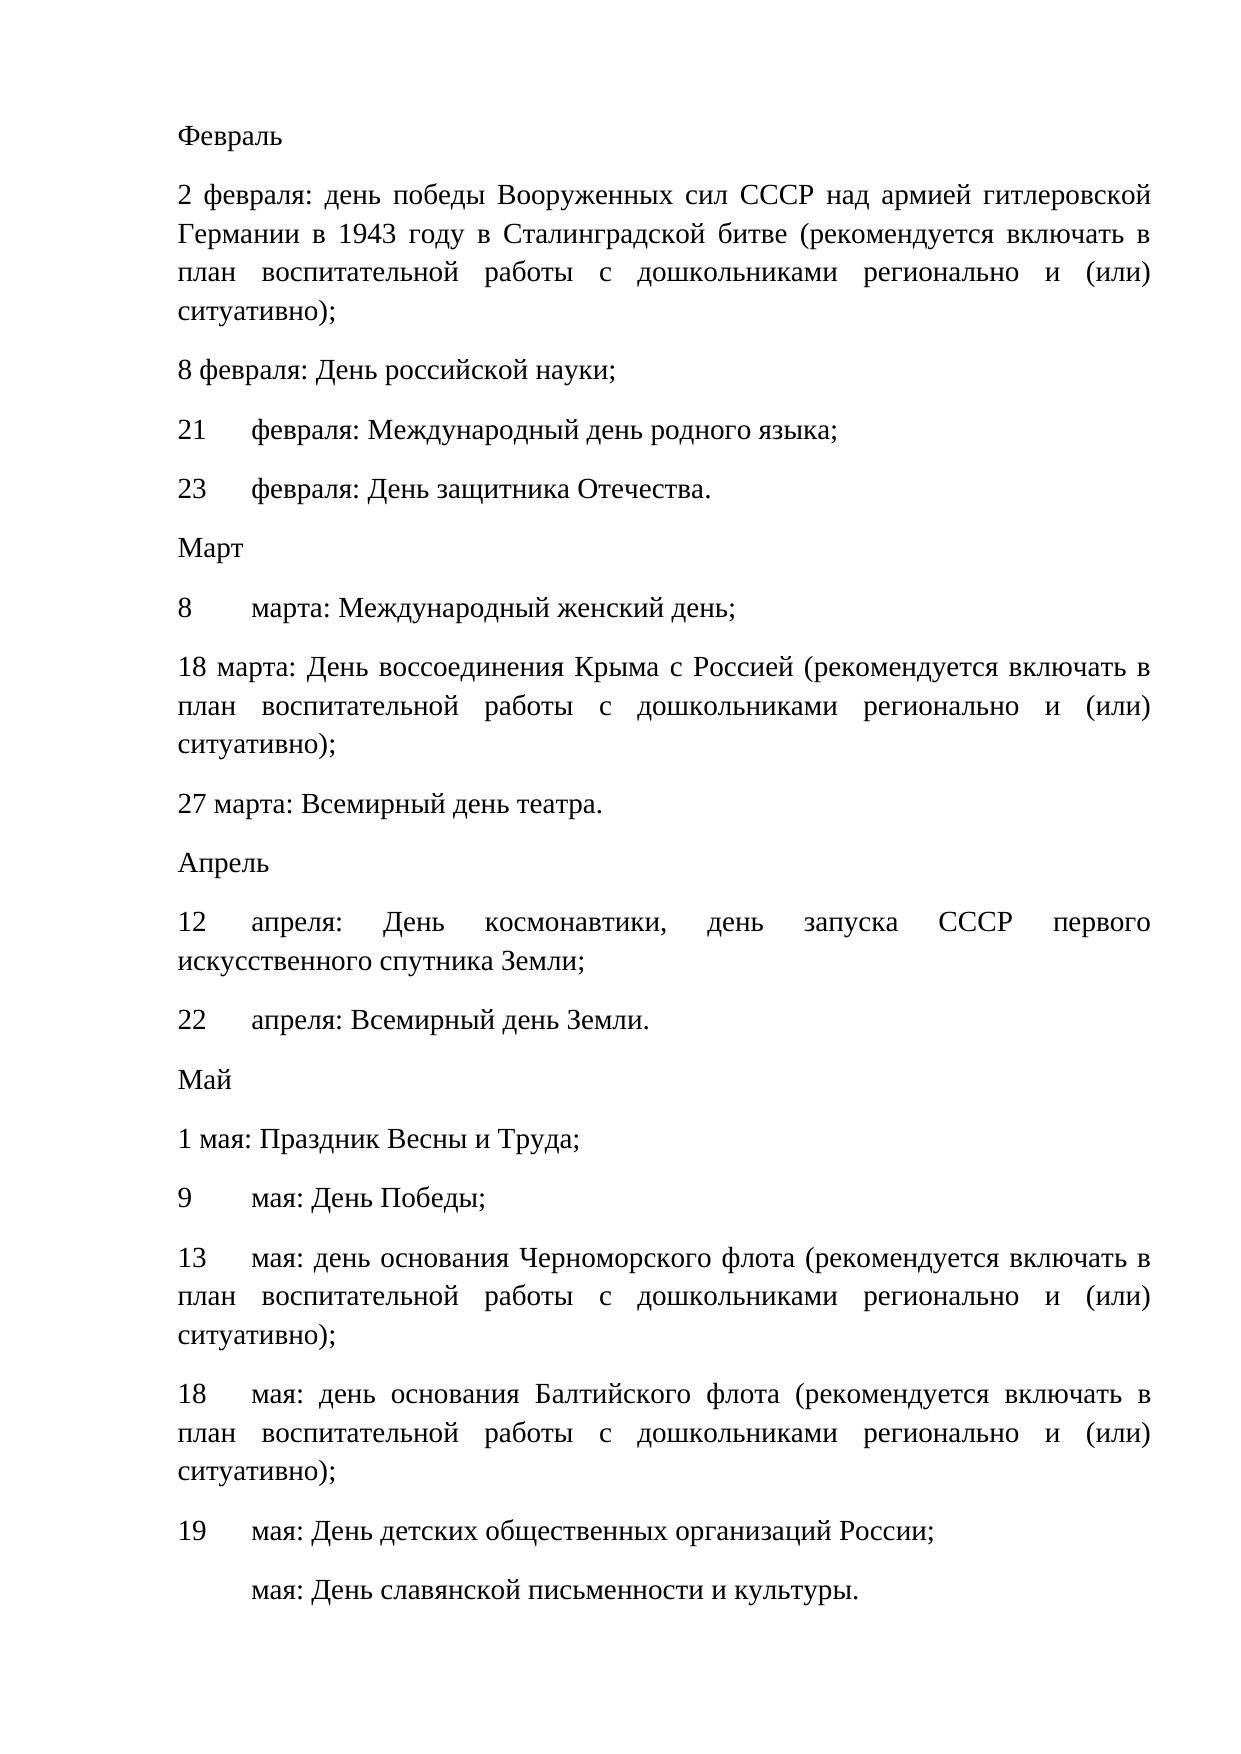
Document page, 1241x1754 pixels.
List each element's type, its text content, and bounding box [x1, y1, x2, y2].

text 2 февраля: день победы Вооруженных сил СССР над армией гитлеровской Германии в 1943 году в Сталинградской битве (рекомендуется включать в план воспитательной работы с дошкольниками регионально и (или) ситуативно); [177, 177, 1152, 327]
text 13 мая: день основания Черноморского флота (рекомендуется включать в план воспитательной работы с дошкольниками регионально и (или) ситуативно); [177, 1240, 1152, 1351]
text мая: День славянской письменности и культуры. [177, 1572, 1152, 1606]
text 8 февраля: День российской науки; [177, 352, 1152, 386]
text 9 мая: День Победы; [177, 1181, 1152, 1214]
text 23 февраля: День защитника Отечества. [177, 471, 1152, 505]
text Февраль [177, 118, 1152, 152]
text 18 мая: день основания Балтийского флота (рекомендуется включать в план воспитательной работы с дошкольниками регионально и (или) ситуативно); [177, 1376, 1152, 1487]
text 18 марта: День воссоединения Крыма с Россией (рекомендуется включать в план воспитательной работы с дошкольниками регионально и (или) ситуативно); [177, 649, 1152, 760]
text 21 февраля: Международный день родного языка; [177, 412, 1152, 445]
text Апрель [177, 845, 1152, 879]
text Март [177, 531, 1152, 564]
text 22 апреля: Всемирный день Земли. [177, 1002, 1152, 1036]
text Май [177, 1062, 1152, 1095]
text 1 мая: Праздник Весны и Труда; [177, 1121, 1152, 1155]
text 12 апреля: День космонавтики, день запуска СССР первого искусственного спутника Земли; [177, 904, 1152, 977]
text 8 марта: Международный женский день; [177, 590, 1152, 623]
text 19 мая: День детских общественных организаций России; [177, 1513, 1152, 1546]
text 27 марта: Всемирный день театра. [177, 786, 1152, 819]
